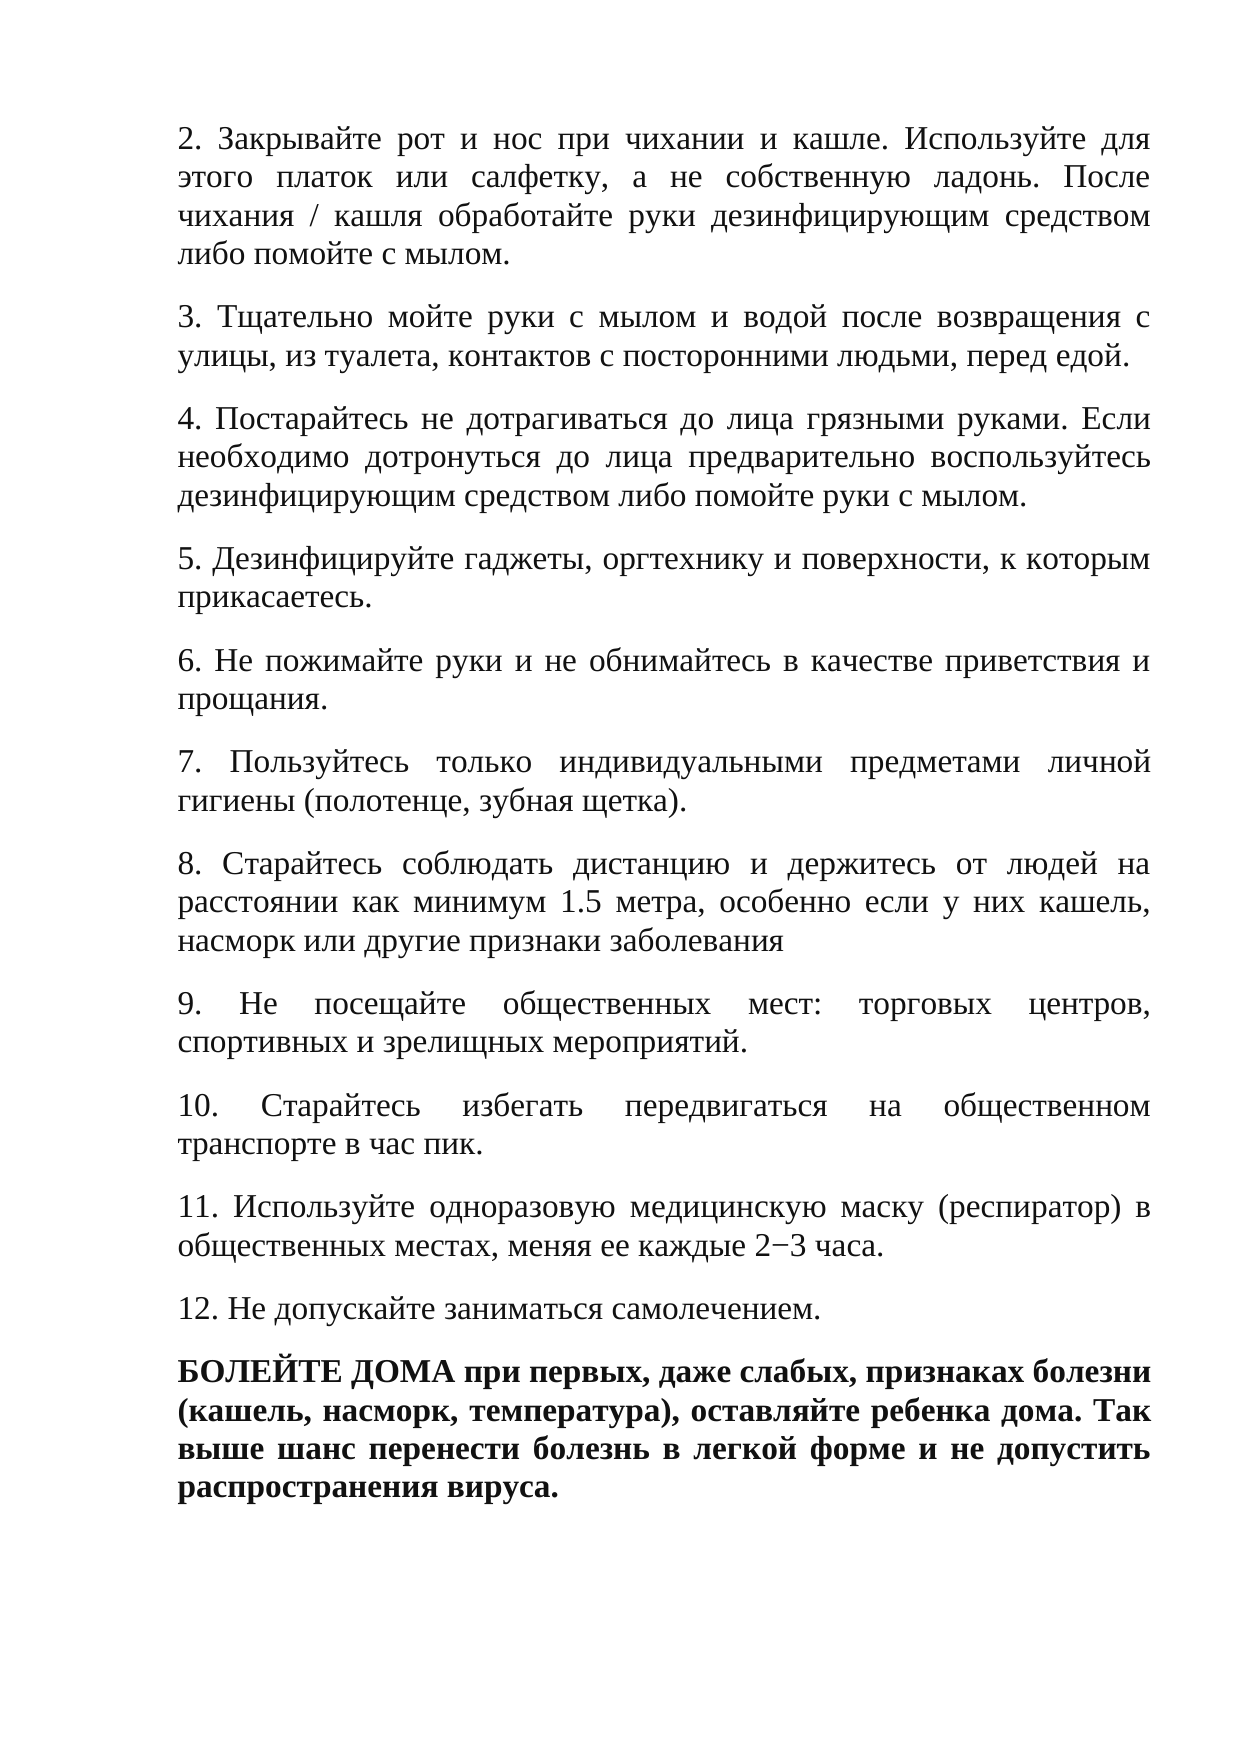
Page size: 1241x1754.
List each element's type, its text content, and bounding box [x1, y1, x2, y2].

text 8. Старайтесь соблюдать дистанцию и держитесь от людей на расстоянии как минимум 1.5 метра, особенно если у них кашель, насморк или другие признаки заболевания [177, 843, 1152, 958]
text 12. Не допускайте заниматься самолечением. [177, 1288, 1152, 1326]
text БОЛЕЙТЕ ДОМА при первых, даже слабых, признаках болезни (кашель, насморк, температура), оставляйте ребенка дома. Так выше шанс перенести болезнь в легкой форме и не допустить распространения вируса. [177, 1351, 1152, 1505]
text 3. Тщательно мойте руки с мылом и водой после возвращения с улицы, из туалета, контактов с посторонними людьми, перед едой. [177, 296, 1152, 373]
text 5. Дезинфицируйте гаджеты, оргтехнику и поверхности, к которым прикасаетесь. [177, 538, 1152, 615]
text 7. Пользуйтесь только индивидуальными предметами личной гигиены (полотенце, зубная щетка). [177, 741, 1152, 818]
text 11. Используйте одноразовую медицинскую маску (респиратор) в общественных местах, меняя ее каждые 2−3 часа. [177, 1186, 1152, 1263]
text 2. Закрывайте рот и нос при чихании и кашле. Используйте для этого платок или салфетку, а не собственную ладонь. После чихания / кашля обработайте руки дезинфицирующим средством либо помойте с мылом. [177, 118, 1152, 271]
text 4. Постарайтесь не дотрагиваться до лица грязными руками. Если необходимо дотронуться до лица предварительно воспользуйтесь дезинфицирующим средством либо помойте руки с мылом. [177, 398, 1152, 513]
text 6. Не пожимайте руки и не обнимайтесь в качестве приветствия и прощания. [177, 640, 1152, 716]
text 10. Старайтесь избегать передвигаться на общественном транспорте в час пик. [177, 1085, 1152, 1161]
text 9. Не посещайте общественных мест: торговых центров, спортивных и зрелищных мероприятий. [177, 983, 1152, 1060]
